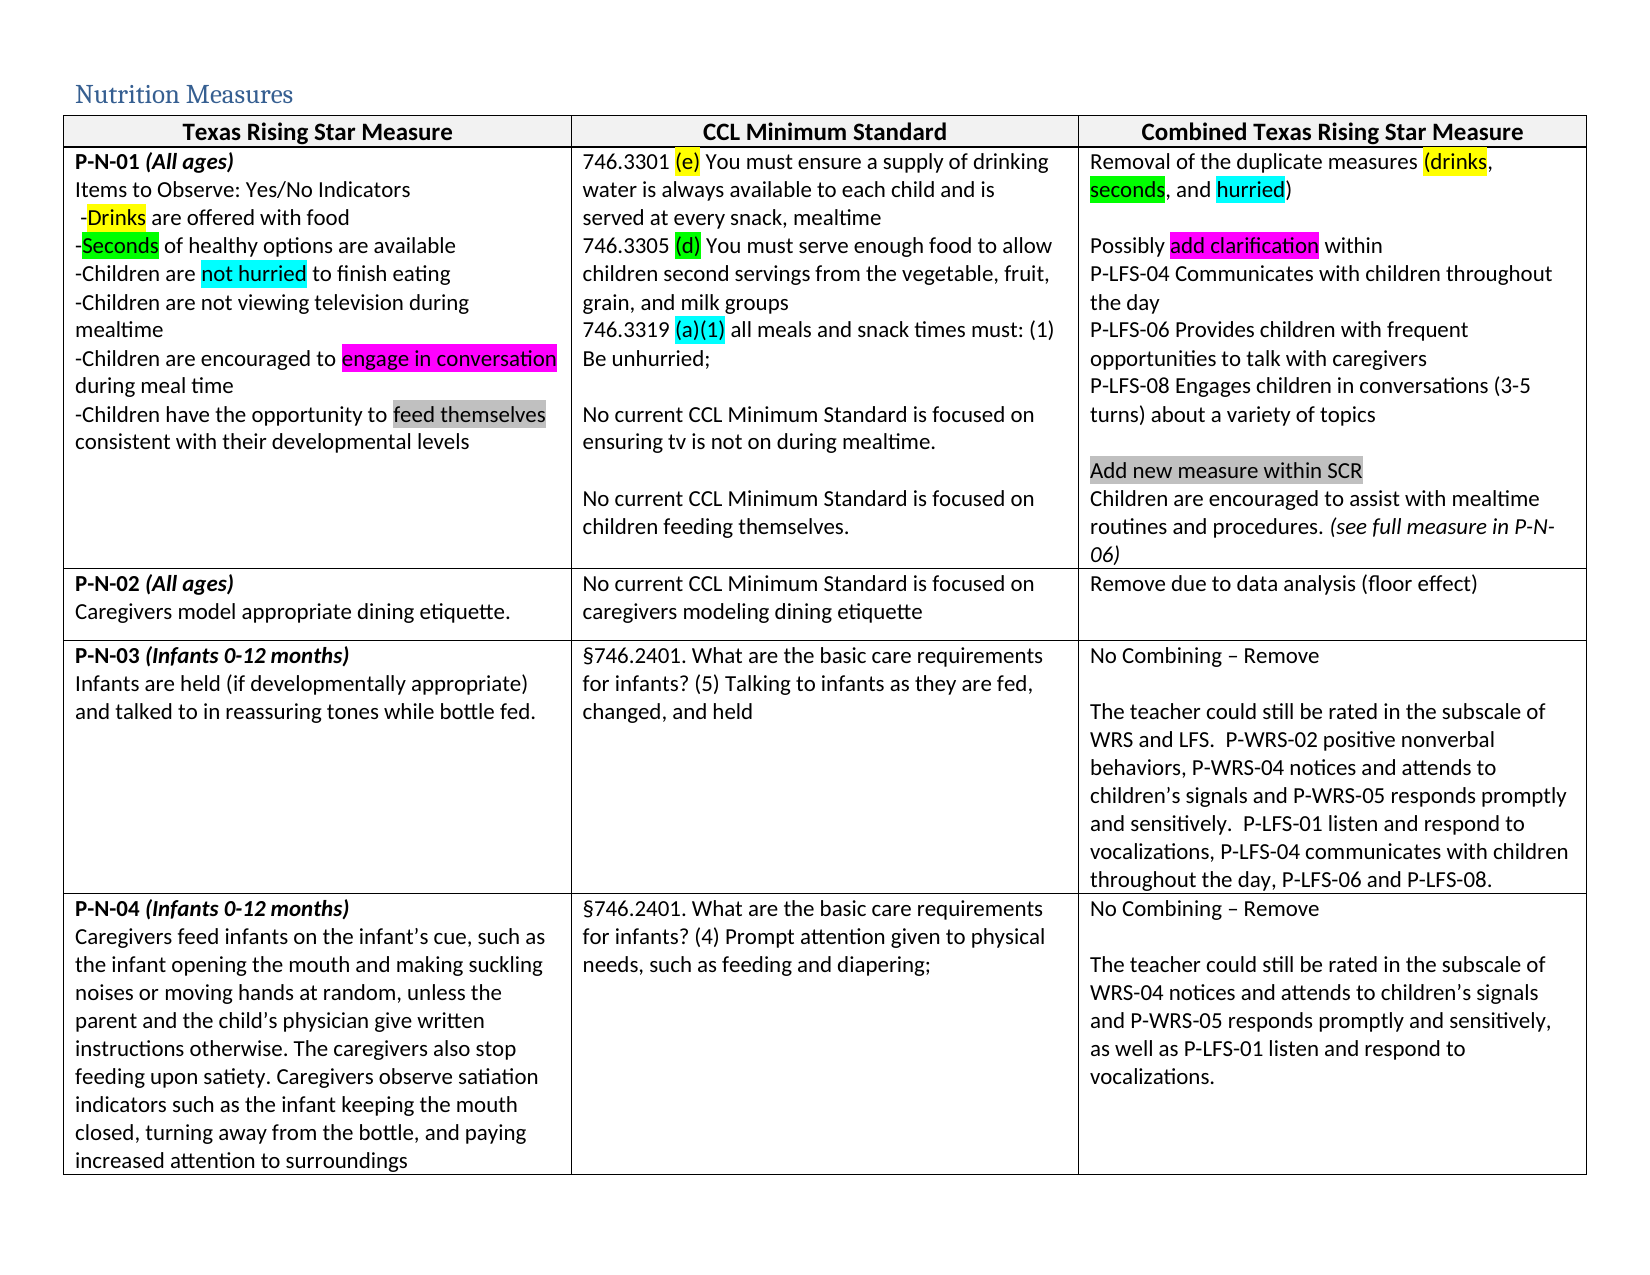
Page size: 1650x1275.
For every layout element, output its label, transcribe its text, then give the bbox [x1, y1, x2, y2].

table_cell P-N-01 (All ages) Items to Observe: Yes/No Indicators -Drinks are offered with food -Seconds of healthy options are available -Children are not hurried to finish eating -Children are not viewing television during mealtime -Children are encouraged to engage in conversation during meal time -Children have the opportunity to feed themselves consistent with their developmental levels [64, 148, 571, 568]
table_cell Remove due to data analysis (floor effect) [1079, 569, 1586, 640]
table_cell P-N-03 (Infants 0-12 months) Infants are held (if developmentally appropriate) and talked to in reassuring tones while bottle fed. [64, 641, 571, 893]
table_cell §746.2401. What are the basic care requirements for infants? (4) Prompt attention given to physical needs, such as feeding and diapering; [572, 894, 1078, 1174]
table_header Combined Texas Rising Star Measure [1079, 116, 1586, 146]
table_cell 746.3301 (e) You must ensure a supply of drinking water is always available to each child and is served at every snack, mealtime 746.3305 (d) You must serve enough food to allow children second servings from the vegetable, fruit, grain, and milk groups 746.3319 (a)(1) all meals and snack times must: (1) Be unhurried; No current CCL Minimum Standard is focused on ensuring tv is not on during mealtime. No current CCL Minimum Standard is focused on children feeding themselves. [572, 148, 1078, 568]
table_cell P-N-04 (Infants 0-12 months) Caregivers feed infants on the infant’s cue, such as the infant opening the mouth and making suckling noises or moving hands at random, unless the parent and the child’s physician give written instructions otherwise. The caregivers also stop feeding upon satiety. Caregivers observe satiation indicators such as the infant keeping the mouth closed, turning away from the bottle, and paying increased attention to surroundings [64, 894, 571, 1174]
table_cell Removal of the duplicate measures (drinks, seconds, and hurried) Possibly add clarification within P-LFS-04 Communicates with children throughout the day P-LFS-06 Provides children with frequent opportunities to talk with caregivers P-LFS-08 Engages children in conversations (3-5 turns) about a variety of topics Add new measure within SCR Children are encouraged to assist with mealtime routines and procedures. (see full measure in P-N-06) [1079, 148, 1586, 568]
table_cell P-N-02 (All ages) Caregivers model appropriate dining etiquette. [64, 569, 571, 640]
table_header CCL Minimum Standard [572, 116, 1078, 146]
subtitle Nutrition Measures [75, 79, 1575, 110]
table_cell §746.2401. What are the basic care requirements for infants? (5) Talking to infants as they are fed, changed, and held [572, 641, 1078, 893]
table_cell No Combining – Remove The teacher could still be rated in the subscale of WRS-04 notices and attends to children’s signals and P-WRS-05 responds promptly and sensitively, as well as P-LFS-01 listen and respond to vocalizations. [1079, 894, 1586, 1174]
table_header Texas Rising Star Measure [64, 116, 571, 146]
table_cell No current CCL Minimum Standard is focused on caregivers modeling dining etiquette [572, 569, 1078, 640]
table_cell No Combining – Remove The teacher could still be rated in the subscale of WRS and LFS. P-WRS-02 positive nonverbal behaviors, P-WRS-04 notices and attends to children’s signals and P-WRS-05 responds promptly and sensitively. P-LFS-01 listen and respond to vocalizations, P-LFS-04 communicates with children throughout the day, P-LFS-06 and P-LFS-08. [1079, 641, 1586, 893]
